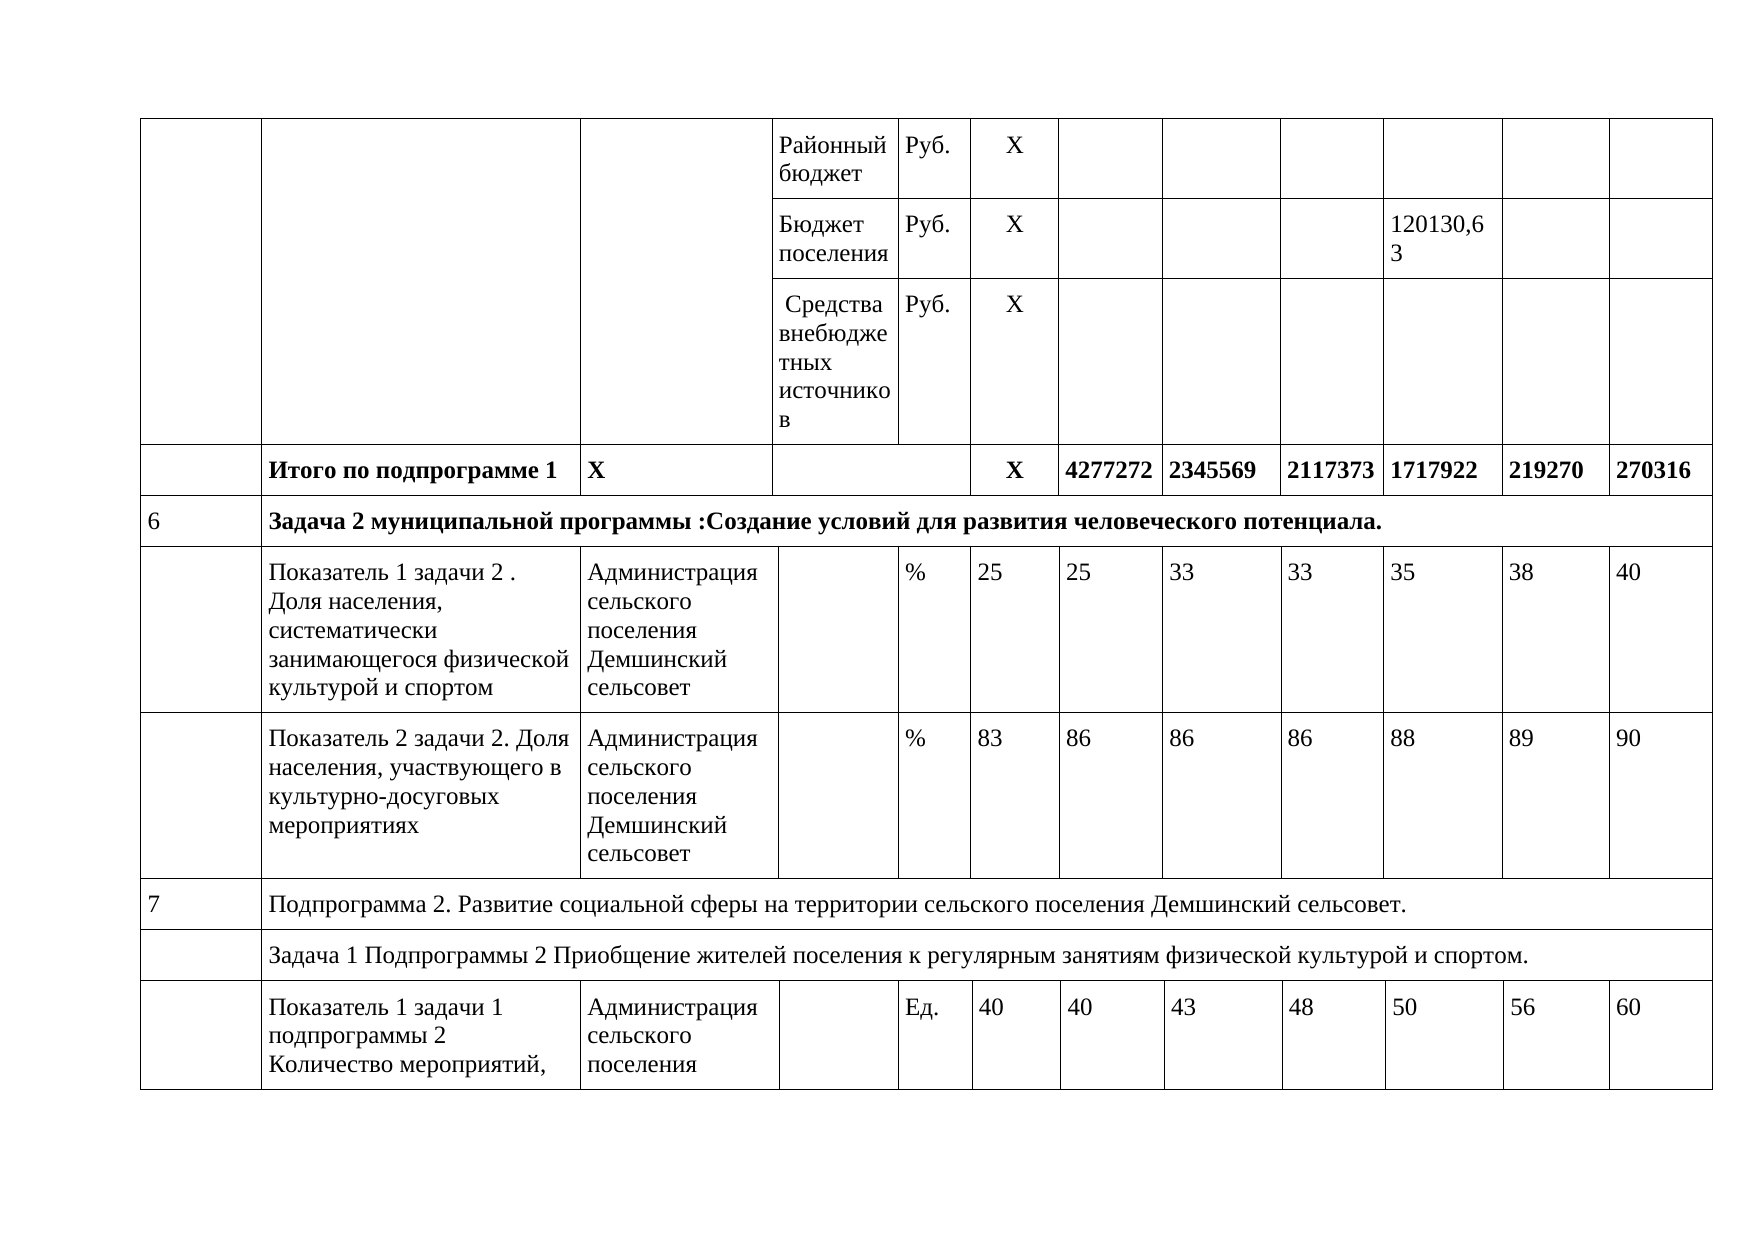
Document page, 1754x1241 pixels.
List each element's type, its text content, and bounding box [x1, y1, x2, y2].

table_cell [262, 981, 580, 1088]
table_cell [1503, 199, 1609, 278]
table_cell 270316 [1610, 445, 1712, 495]
table_cell [141, 981, 261, 1088]
table_cell 219270 [1503, 445, 1609, 495]
table_cell 40 [1061, 981, 1164, 1088]
table_cell [1384, 279, 1502, 444]
table_cell 120130,63 [1384, 199, 1502, 278]
table_cell 35 [1384, 547, 1502, 712]
table_cell Руб. [899, 199, 970, 278]
table_cell Ед. [899, 981, 972, 1088]
table_cell Х [971, 199, 1058, 278]
table_cell 2117373 [1281, 445, 1383, 495]
table_cell Х [971, 119, 1058, 198]
table_cell [1163, 199, 1280, 278]
table_cell 25 [971, 547, 1059, 712]
table_cell 4277272 [1059, 445, 1162, 495]
table_cell [1281, 279, 1383, 444]
table_cell [779, 713, 898, 878]
table_cell [141, 445, 261, 495]
table_cell [779, 547, 898, 712]
table_cell Подпрограмма 2. Развитие социальной сферы на территории сельского поселения Демшинский сельсовет. [262, 879, 1712, 929]
table_cell [141, 930, 261, 980]
table_cell [1610, 279, 1712, 444]
table_cell [1059, 279, 1162, 444]
table_cell 1717922 [1384, 445, 1502, 495]
table_cell 6 [141, 496, 261, 546]
table_cell 33 [1282, 547, 1383, 712]
table_cell 86 [1282, 713, 1383, 878]
table_cell [1610, 119, 1712, 198]
table_cell 50 [1386, 981, 1503, 1088]
table_cell Х [971, 445, 1058, 495]
table_cell [1163, 279, 1280, 444]
table_cell Районный бюджет [773, 119, 898, 198]
table_cell Показатель 1 задачи 2 . Доля населения, систематически занимающегося физической культурой и спортом [262, 547, 580, 712]
table_cell 88 [1384, 713, 1502, 878]
table_cell % [899, 713, 970, 878]
table_cell [1059, 119, 1162, 198]
table_cell [1503, 279, 1609, 444]
table_cell [1384, 119, 1502, 198]
table_cell 90 [1610, 713, 1712, 878]
table_cell Администрация сельского поселения Демшинский сельсовет [581, 547, 778, 712]
table_cell [1059, 199, 1162, 278]
table_cell 40 [973, 981, 1060, 1088]
table_cell Руб. [899, 119, 970, 198]
table_cell Руб. [899, 279, 970, 444]
table_cell [1503, 119, 1609, 198]
table_cell 56 [1504, 981, 1609, 1088]
table_cell [141, 547, 261, 712]
table_cell [1610, 199, 1712, 278]
table_cell 89 [1503, 713, 1609, 878]
table_cell [1281, 119, 1383, 198]
table_cell 83 [971, 713, 1059, 878]
table_cell 33 [1163, 547, 1281, 712]
table_cell Х [971, 279, 1058, 444]
table_cell Задача 1 Подпрограммы 2 Приобщение жителей поселения к регулярным занятиям физической культурой и спортом. [262, 930, 1712, 980]
table_cell 86 [1060, 713, 1162, 878]
table_cell 2345569 [1163, 445, 1280, 495]
table_cell [1281, 199, 1383, 278]
table_cell Итого по подпрограмме 1 [262, 445, 580, 495]
table_cell Средства внебюджетных источников [773, 279, 898, 444]
table_cell 86 [1163, 713, 1281, 878]
table_cell Показатель 2 задачи 2. Доля населения, участвующего в культурно-досуговых мероприятиях [262, 713, 580, 878]
table_cell [773, 445, 970, 495]
table_cell 25 [1060, 547, 1162, 712]
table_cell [581, 981, 779, 1088]
table_cell Администрация сельского поселения Демшинский сельсовет [581, 713, 778, 878]
table_cell 60 [1610, 981, 1712, 1088]
table_cell 40 [1610, 547, 1712, 712]
table_cell 43 [1165, 981, 1282, 1088]
table_cell 48 [1283, 981, 1385, 1088]
table_cell 38 [1503, 547, 1609, 712]
table_cell Задача 2 муниципальной программы :Создание условий для развития человеческого потенциала. [262, 496, 1712, 546]
table_cell 7 [141, 879, 261, 929]
table_cell [1163, 119, 1280, 198]
table_cell [780, 981, 898, 1088]
table_cell Бюджет поселения [773, 199, 898, 278]
table_cell Х [581, 445, 772, 495]
table_cell % [899, 547, 970, 712]
table_cell [141, 713, 261, 878]
